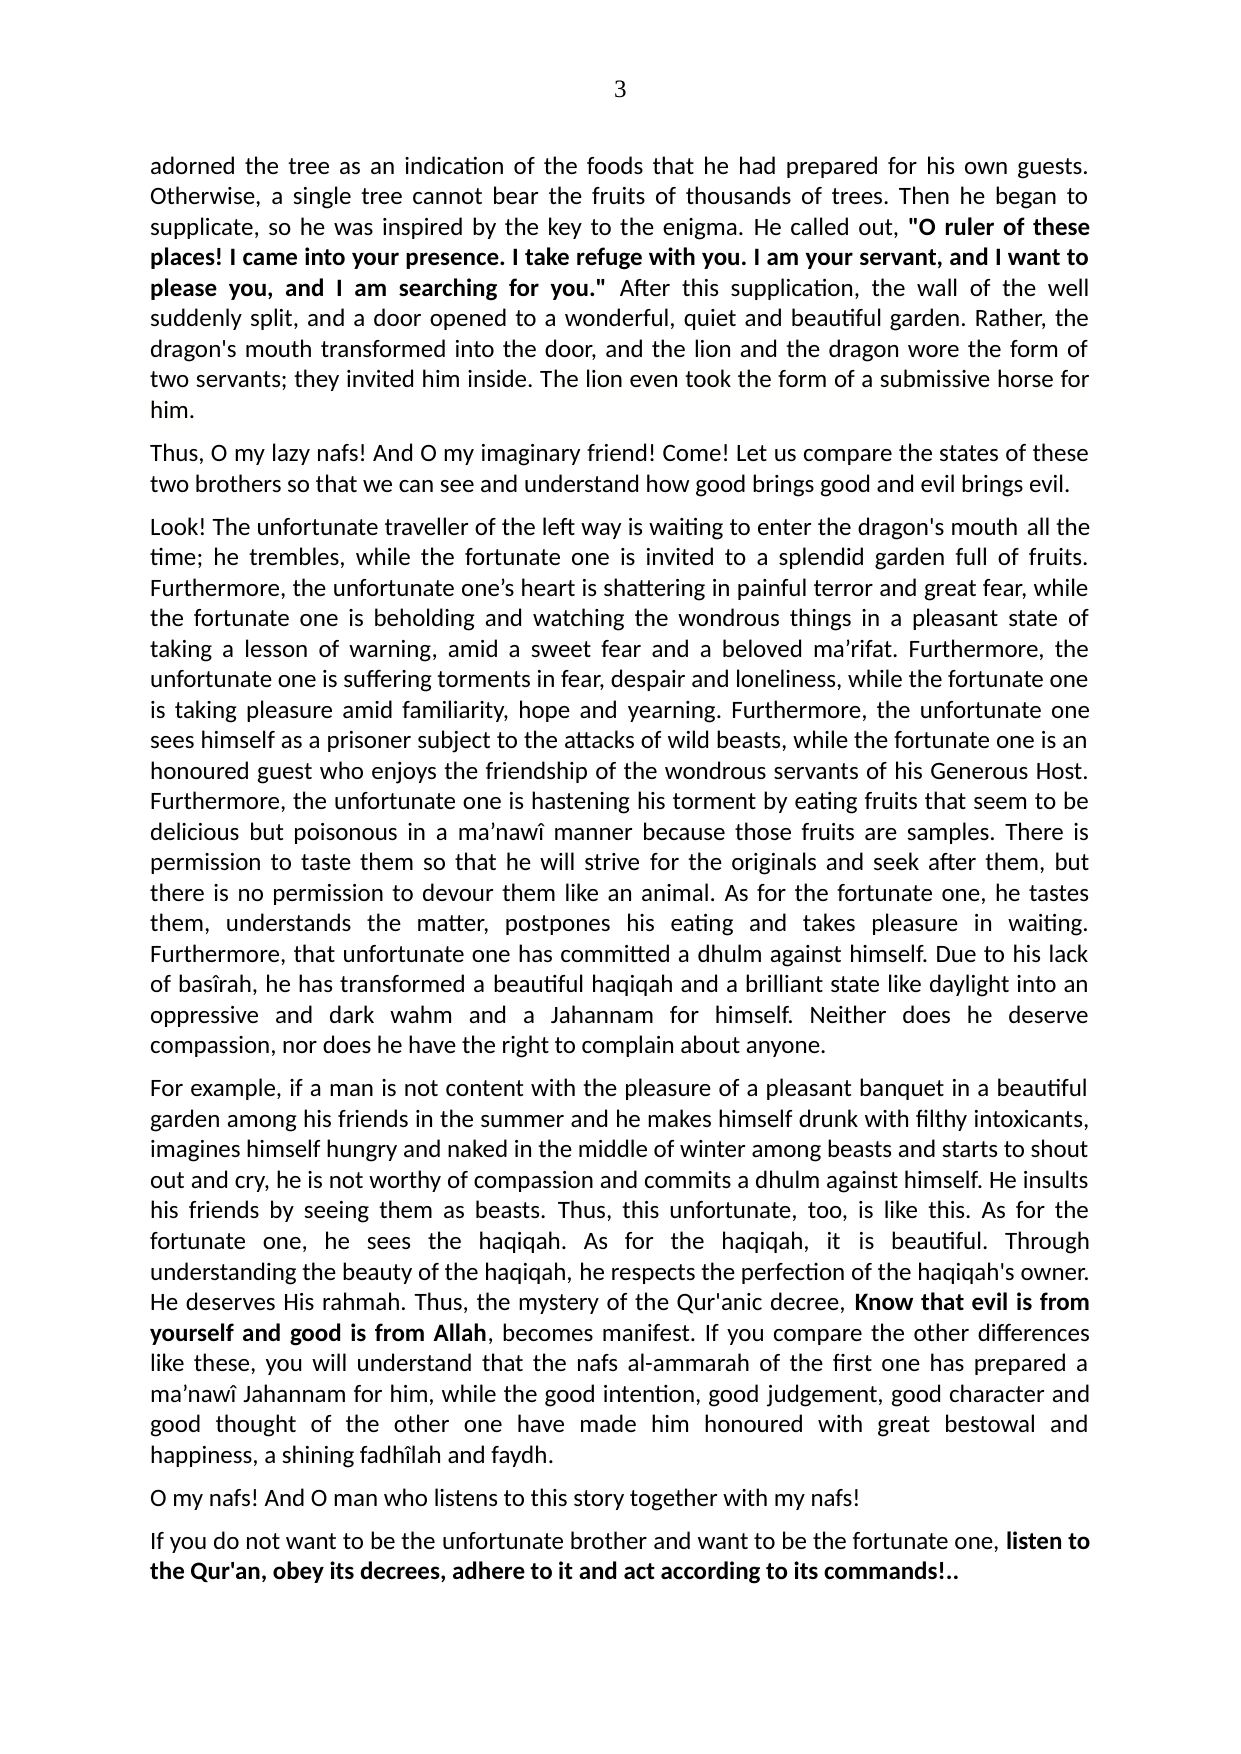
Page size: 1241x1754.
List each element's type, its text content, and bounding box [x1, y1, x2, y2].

text Look! The unfortunate traveller of the left way is waiting to enter the dragon's mouth all the time; he trembles, while the fortunate one is invited to a splendid garden full of fruits. Furthermore, the unfortunate one’s heart is shattering in painful terror and great fear, while the fortunate one is beholding and watching the wondrous things in a pleasant state of taking a lesson of warning, amid a sweet fear and a beloved ma’rifat. Furthermore, the unfortunate one is suffering torments in fear, despair and loneliness, while the fortunate one is taking pleasure amid familiarity, hope and yearning. Furthermore, the unfortunate one sees himself as a prisoner subject to the attacks of wild beasts, while the fortunate one is an honoured guest who enjoys the friendship of the wondrous servants of his Generous Host. Furthermore, the unfortunate one is hastening his torment by eating fruits that seem to be delicious but poisonous in a ma’nawî manner because those fruits are samples. There is permission to taste them so that he will strive for the originals and seek after them, but there is no permission to devour them like an animal. As for the fortunate one, he tastes them, understands the matter, postpones his eating and takes pleasure in waiting. Furthermore, that unfortunate one has committed a dhulm against himself. Due to his lack of basîrah, he has transformed a beautiful haqiqah and a brilliant state like daylight into an oppressive and dark wahm and a Jahannam for himself. Neither does he deserve compassion, nor does he have the right to complain about anyone. [150, 511, 1090, 1060]
text Thus, O my lazy nafs! And O my imaginary friend! Come! Let us compare the states of these two brothers so that we can see and understand how good brings good and evil brings evil. [150, 437, 1090, 498]
text O my nafs! And O man who listens to this story together with my nafs! [150, 1482, 1090, 1512]
text If you do not want to be the unfortunate brother and want to be the fortunate one, listen to the Qur'an, obey its decrees, adhere to it and act according to its commands!.. [150, 1525, 1090, 1586]
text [150, 150, 1090, 425]
text For example, if a man is not content with the pleasure of a pleasant banquet in a beautiful garden among his friends in the summer and he makes himself drunk with filthy intoxicants, imagines himself hungry and naked in the middle of winter among beasts and starts to shout out and cry, he is not worthy of compassion and commits a dhulm against himself. He insults his friends by seeing them as beasts. Thus, this unfortunate, too, is like this. As for the fortunate one, he sees the haqiqah. As for the haqiqah, it is beautiful. Through understanding the beauty of the haqiqah, he respects the perfection of the haqiqah's owner. He deserves His rahmah. Thus, the mystery of the Qur'anic decree, Know that evil is from yourself and good is from Allah, becomes manifest. If you compare the other differences like these, you will understand that the nafs al-ammarah of the first one has prepared a ma’nawî Jahannam for him, while the good intention, good judgement, good character and good thought of the other one have made him honoured with great bestowal and happiness, a shining fadhîlah and faydh. [150, 1073, 1090, 1469]
